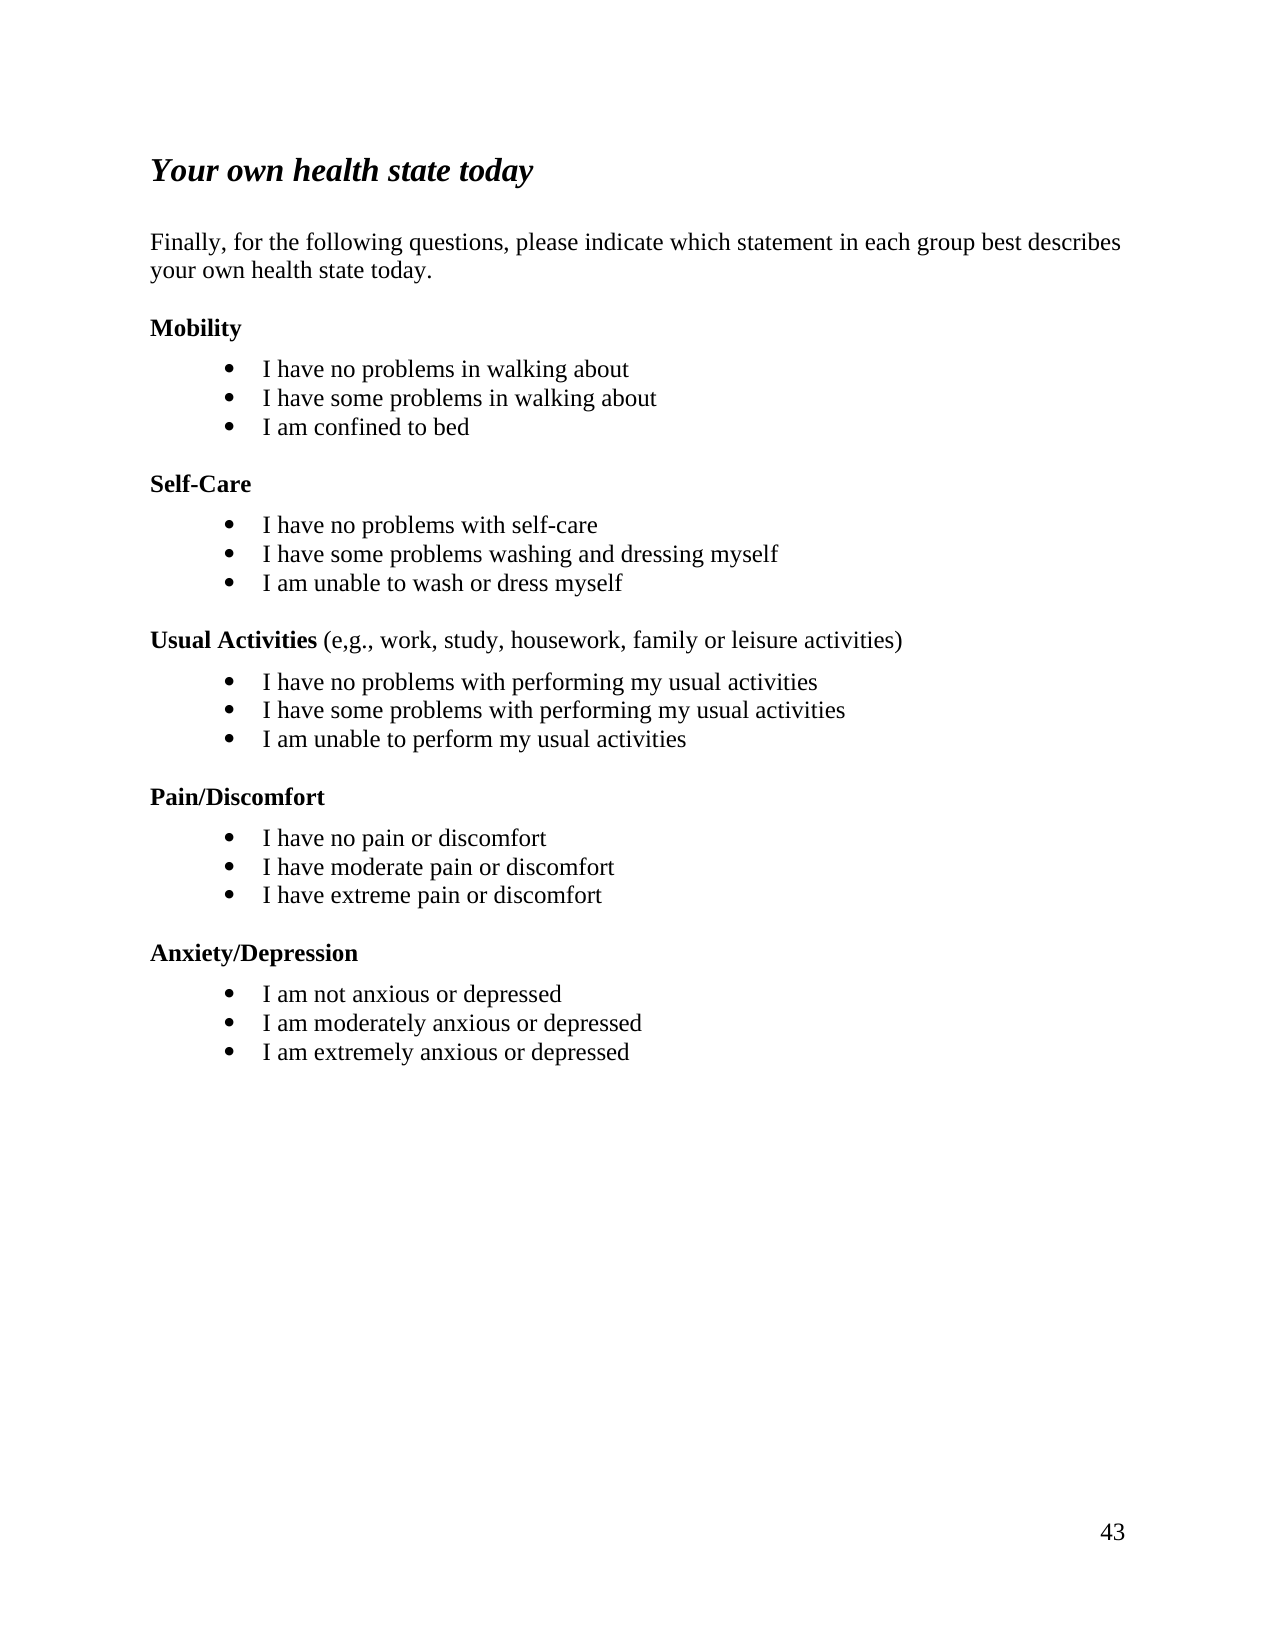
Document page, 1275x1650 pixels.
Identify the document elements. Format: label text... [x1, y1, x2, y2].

list I have some problems with performing my usual activities [225, 695, 1125, 724]
list I have moderate pain or discomfort [225, 852, 1125, 880]
list I am unable to perform my usual activities [225, 724, 1125, 753]
text Pain/Discomfort [150, 782, 1125, 810]
text Usual Activities (e,g., work, study, housework, family or leisure activities) [150, 625, 1125, 654]
text Mobility [150, 313, 1125, 342]
text Anxiety/Depression [150, 938, 1125, 967]
text Self-Care [150, 469, 1125, 498]
text Your own health state today [150, 150, 1125, 188]
list I have no pain or discomfort [225, 823, 1125, 852]
list I am not anxious or depressed [225, 979, 1125, 1008]
list I have no problems in walking about [225, 354, 1125, 383]
list I have extreme pain or discomfort [225, 880, 1125, 909]
list I have some problems washing and dressing myself [225, 539, 1125, 568]
list I am confined to bed [225, 412, 1125, 440]
text Finally, for the following questions, please indicate which statement in each group best describes your own health state today. [150, 227, 1125, 284]
list I am moderately anxious or depressed [225, 1008, 1125, 1037]
list I have no problems with self-care [225, 510, 1125, 539]
list I have some problems in walking about [225, 383, 1125, 412]
list I am unable to wash or dress myself [225, 568, 1125, 597]
list I have no problems with performing my usual activities [225, 667, 1125, 695]
list I am extremely anxious or depressed [225, 1037, 1125, 1065]
